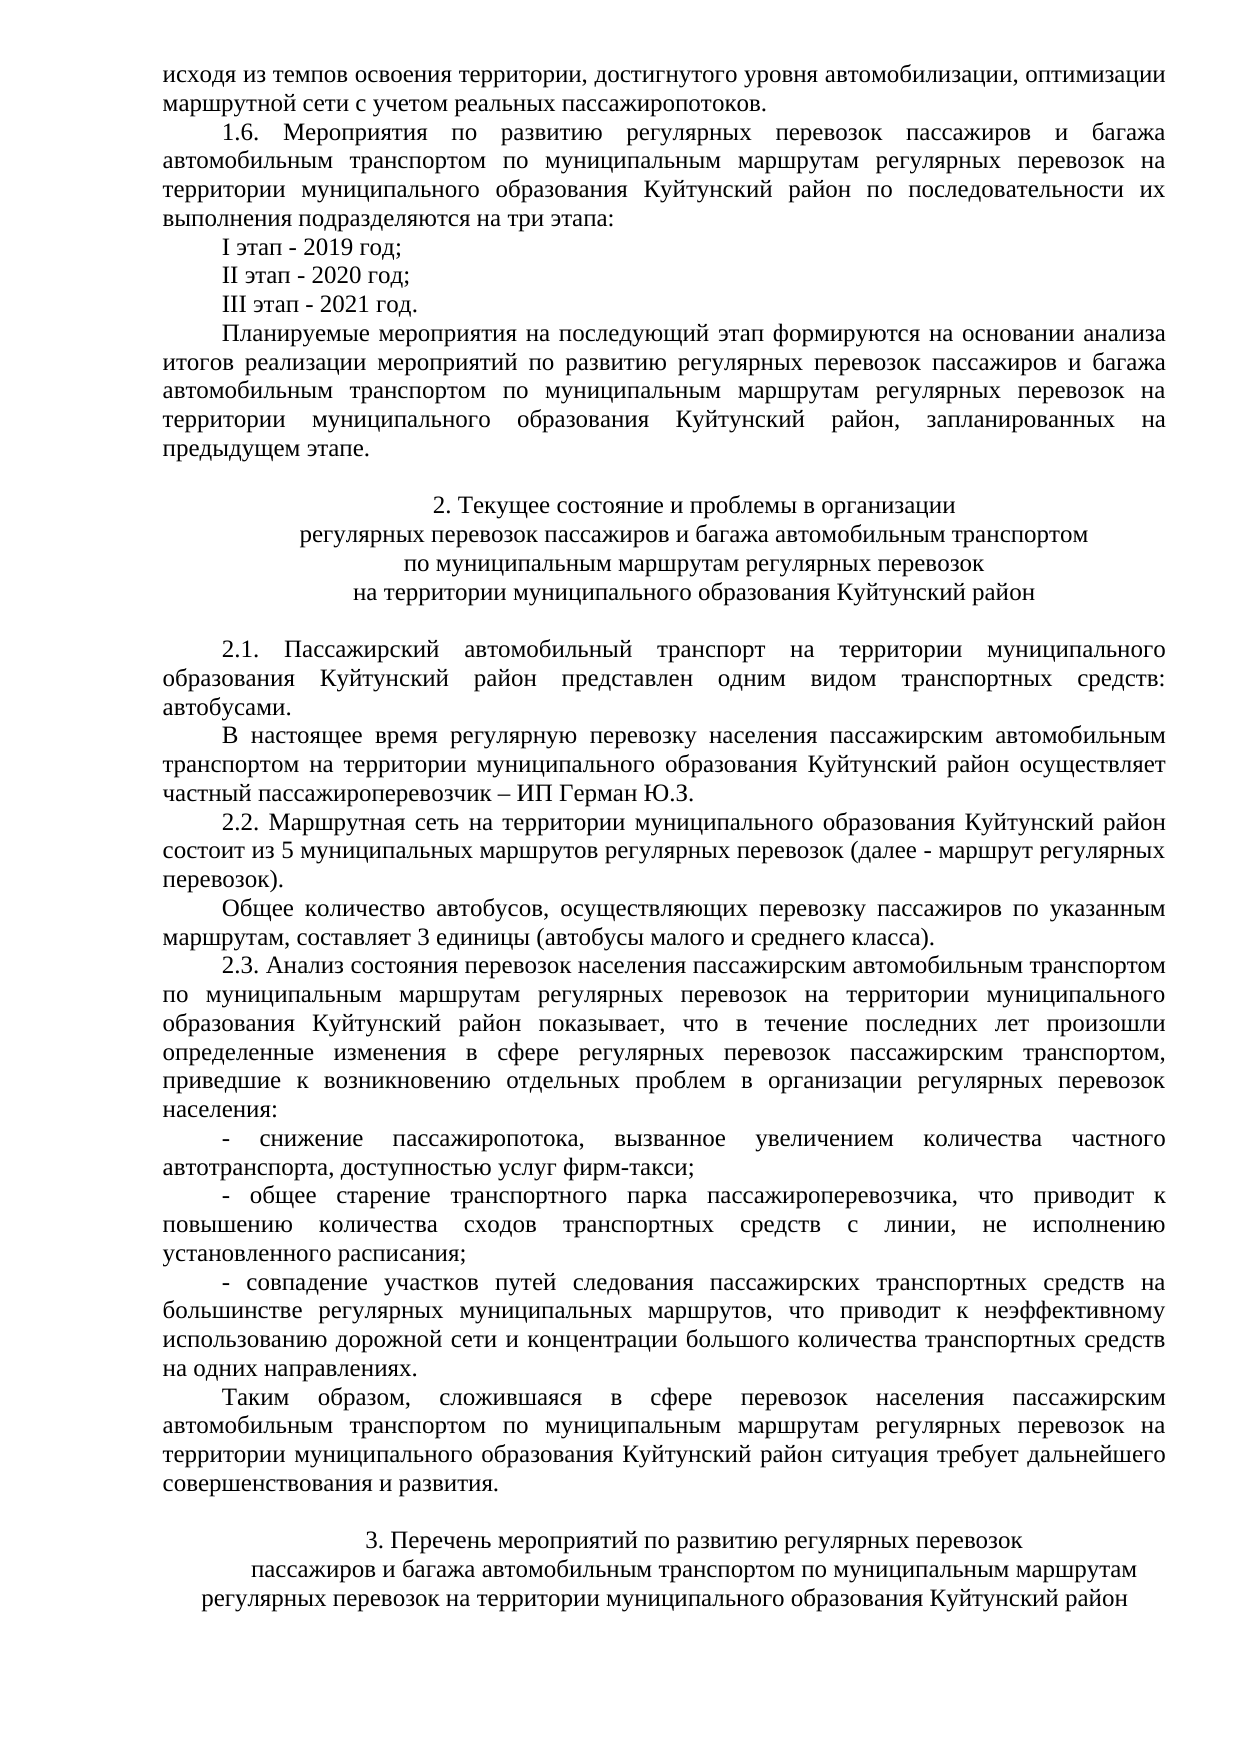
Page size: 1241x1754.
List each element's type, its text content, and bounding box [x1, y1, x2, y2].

text 2.2. Маршрутная сеть на территории муниципального образования Куйтунский район состоит из 5 муниципальных маршрутов регулярных перевозок (далее - маршрут регулярных перевозок). [162, 807, 1167, 893]
text пассажиров и багажа автомобильным транспортом по муниципальным маршрутам регулярных перевозок на территории муниципального образования Куйтунский район [162, 1554, 1167, 1612]
text 2.1. Пассажирский автомобильный транспорт на территории муниципального образования Куйтунский район представлен одним видом транспортных средств: автобусами. [162, 634, 1167, 720]
text Планируемые мероприятия на последующий этап формируются на основании анализа итогов реализации мероприятий по развитию регулярных перевозок пассажиров и багажа автомобильным транспортом по муниципальным маршрутам регулярных перевозок на территории муниципального образования Куйтунский район, запланированных на предыдущем этапе. [162, 318, 1167, 462]
text 1.6. Мероприятия по развитию регулярных перевозок пассажиров и багажа автомобильным транспортом по муниципальным маршрутам регулярных перевозок на территории муниципального образования Куйтунский район по последовательности их выполнения подразделяются на три этапа: [162, 117, 1167, 232]
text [162, 59, 1167, 117]
text III этап - 2021 год. [162, 289, 1167, 318]
text - общее старение транспортного парка пассажироперевозчика, что приводит к повышению количества сходов транспортных средств с линии, не исполнению установленного расписания; [162, 1180, 1167, 1267]
text на территории муниципального образования Куйтунский район [162, 577, 1167, 605]
text 2.3. Анализ состояния перевозок населения пассажирским автомобильным транспортом по муниципальным маршрутам регулярных перевозок на территории муниципального образования Куйтунский район показывает, что в течение последних лет произошли определенные изменения в сфере регулярных перевозок пассажирским транспортом, приведшие к возникновению отдельных проблем в организации регулярных перевозок населения: [162, 950, 1167, 1123]
text 3. Перечень мероприятий по развитию регулярных перевозок [162, 1525, 1167, 1554]
text I этап - 2019 год; [162, 232, 1167, 260]
text Таким образом, сложившаяся в сфере перевозок населения пассажирским автомобильным транспортом по муниципальным маршрутам регулярных перевозок на территории муниципального образования Куйтунский район ситуация требует дальнейшего совершенствования и развития. [162, 1382, 1167, 1497]
text регулярных перевозок пассажиров и багажа автомобильным транспортом [162, 519, 1167, 548]
text 2. Текущее состояние и проблемы в организации [162, 490, 1167, 519]
text Общее количество автобусов, осуществляющих перевозку пассажиров по указанным маршрутам, составляет 3 единицы (автобусы малого и среднего класса). [162, 893, 1167, 950]
text В настоящее время регулярную перевозку населения пассажирским автомобильным транспортом на территории муниципального образования Куйтунский район осуществляет частный пассажироперевозчик – ИП Герман Ю.З. [162, 720, 1167, 807]
text II этап - 2020 год; [162, 260, 1167, 289]
text - совпадение участков путей следования пассажирских транспортных средств на большинстве регулярных муниципальных маршрутов, что приводит к неэффективному использованию дорожной сети и концентрации большого количества транспортных средств на одних направлениях. [162, 1267, 1167, 1382]
text по муниципальным маршрутам регулярных перевозок [162, 548, 1167, 577]
text - снижение пассажиропотока, вызванное увеличением количества частного автотранспорта, доступностью услуг фирм-такси; [162, 1123, 1167, 1180]
